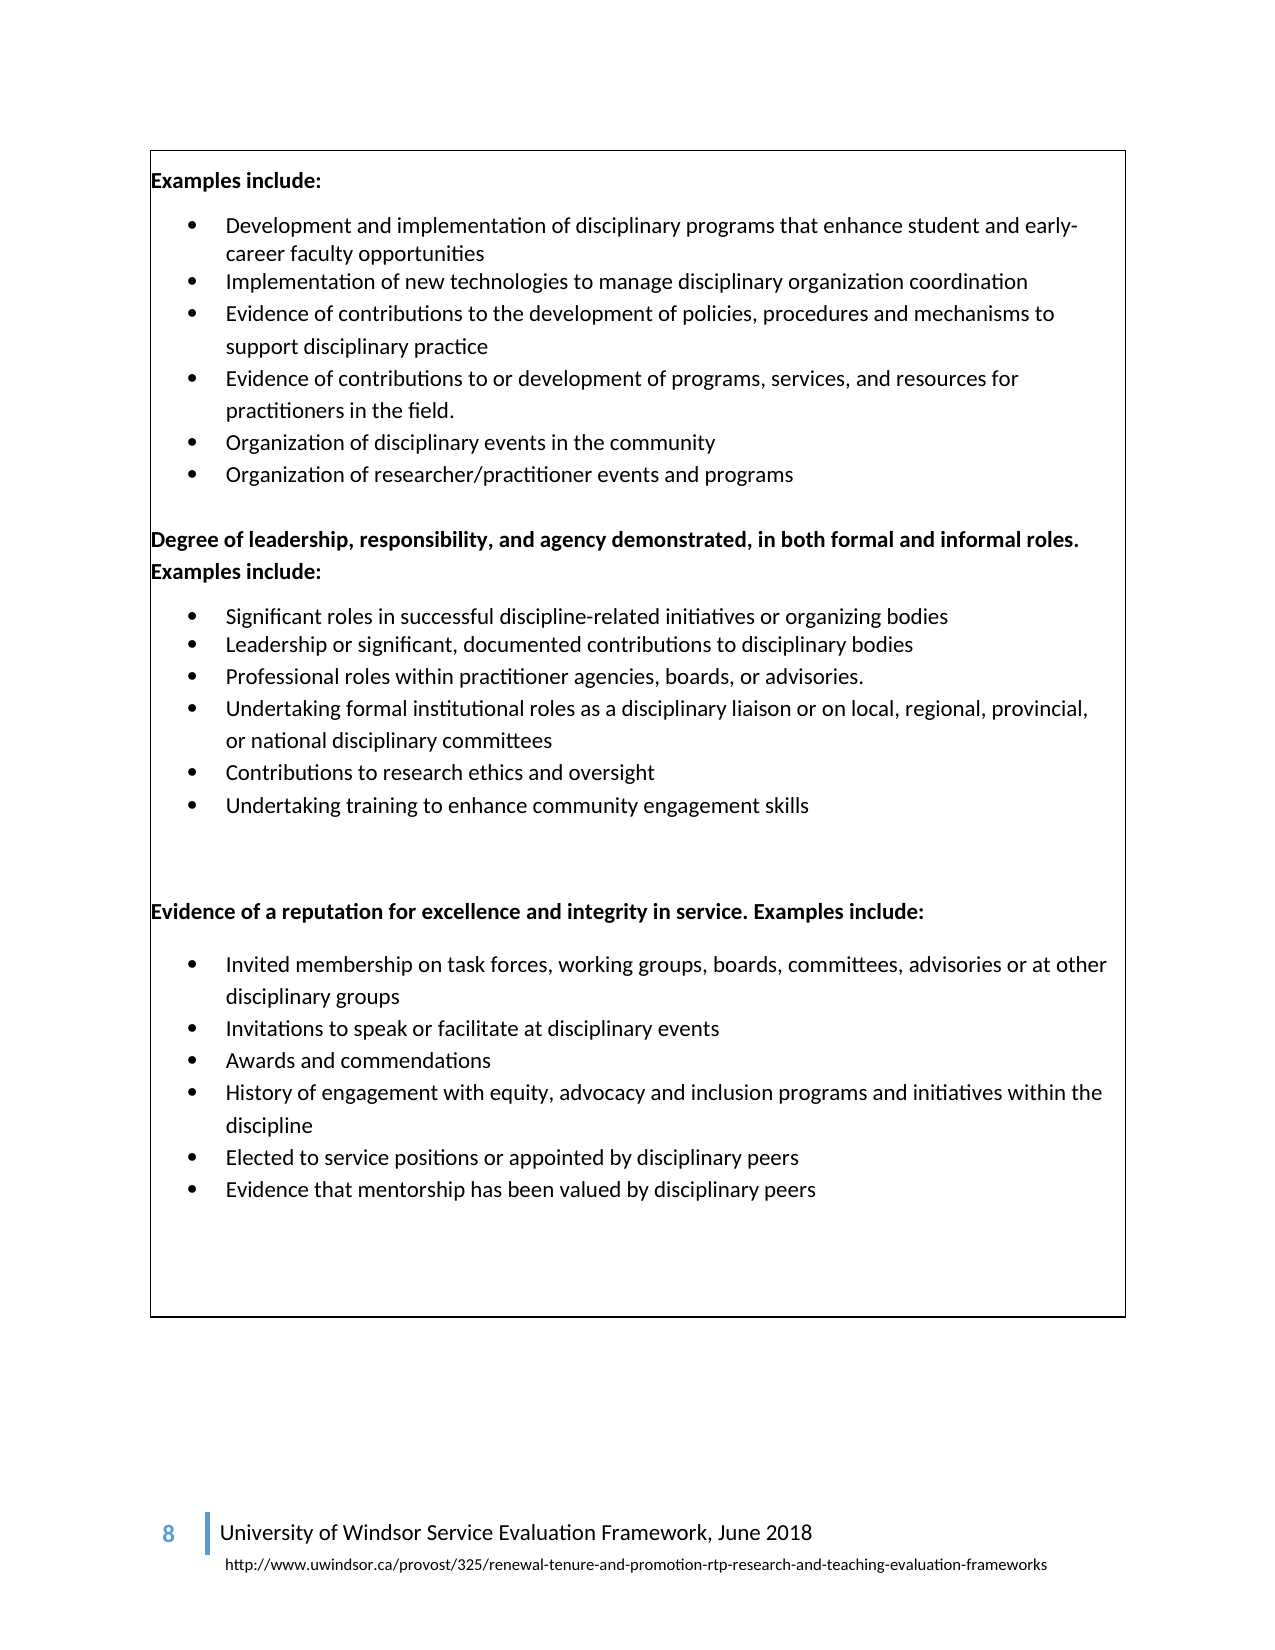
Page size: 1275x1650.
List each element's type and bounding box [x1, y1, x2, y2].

table_cell [151, 151, 1125, 1316]
